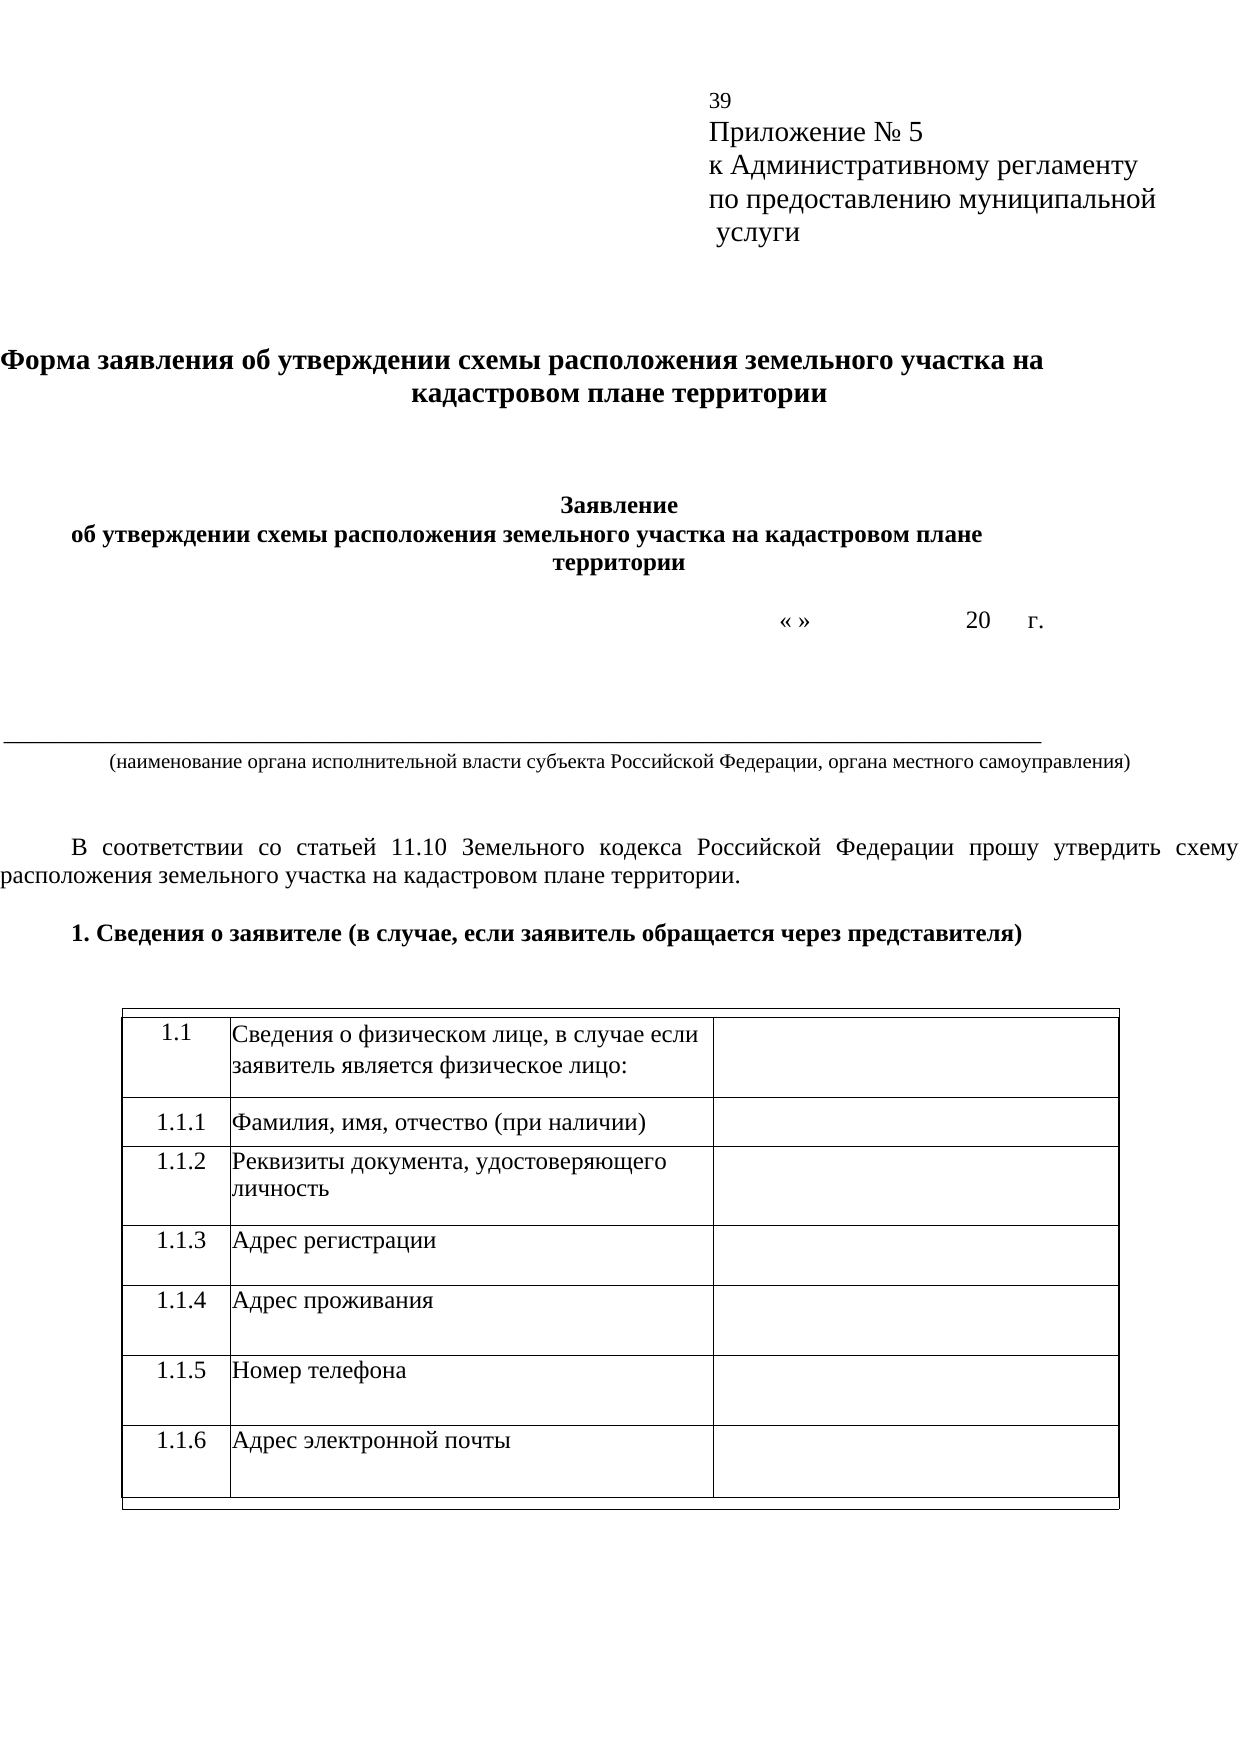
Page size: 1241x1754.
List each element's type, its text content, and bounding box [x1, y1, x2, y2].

table_cell [714, 1147, 1118, 1225]
table_cell Адрес электронной почты [231, 1426, 713, 1497]
text ___________________________________________________________________________________ [3, 718, 1240, 746]
text Заявление [0, 491, 1238, 519]
table_cell 1.1.6 [123, 1426, 230, 1497]
text кадастровом плане территории [0, 376, 1238, 408]
table_cell Адрес регистрации [231, 1226, 713, 1285]
table_cell Фамилия, имя, отчество (при наличии) [231, 1098, 713, 1146]
text 1. Сведения о заявителе (в случае, если заявитель обращается через представителя) [0, 919, 1240, 947]
table_cell Реквизиты документа, удостоверяющего личность [231, 1147, 713, 1225]
table_header Сведения о физическом лице, в случае если заявитель является физическое лицо: [231, 1018, 713, 1097]
table_cell Номер телефона [231, 1356, 713, 1425]
table_cell 1.1.4 [123, 1286, 230, 1355]
text В соответствии со статьей 11.10 Земельного кодекса Российской Федерации прошу утвердить схему расположения земельного участка на кадастровом плане территории. [0, 832, 1240, 889]
table_cell [714, 1286, 1118, 1355]
table_cell [714, 1426, 1118, 1497]
text территории [0, 548, 1238, 576]
table_cell 1.1.3 [123, 1226, 230, 1285]
table_cell 1.1.2 [123, 1147, 230, 1225]
table_header 1.1 [123, 1018, 230, 1097]
table_cell [714, 1098, 1118, 1146]
text « » 20 г. [779, 606, 1240, 634]
text Форма заявления об утверждении схемы расположения земельного участка на [0, 344, 1240, 376]
text (наименование органа исполнительной власти субъекта Российской Федерации, органа местного самоуправления) [0, 746, 1240, 774]
table_cell 1.1.5 [123, 1356, 230, 1425]
table_cell 1.1.1 [123, 1098, 230, 1146]
table_cell [714, 1356, 1118, 1425]
table_cell [714, 1226, 1118, 1285]
table_cell Адрес проживания [231, 1286, 713, 1355]
table_header [714, 1018, 1118, 1097]
text об утверждении схемы расположения земельного участка на кадастровом плане [0, 519, 1240, 548]
